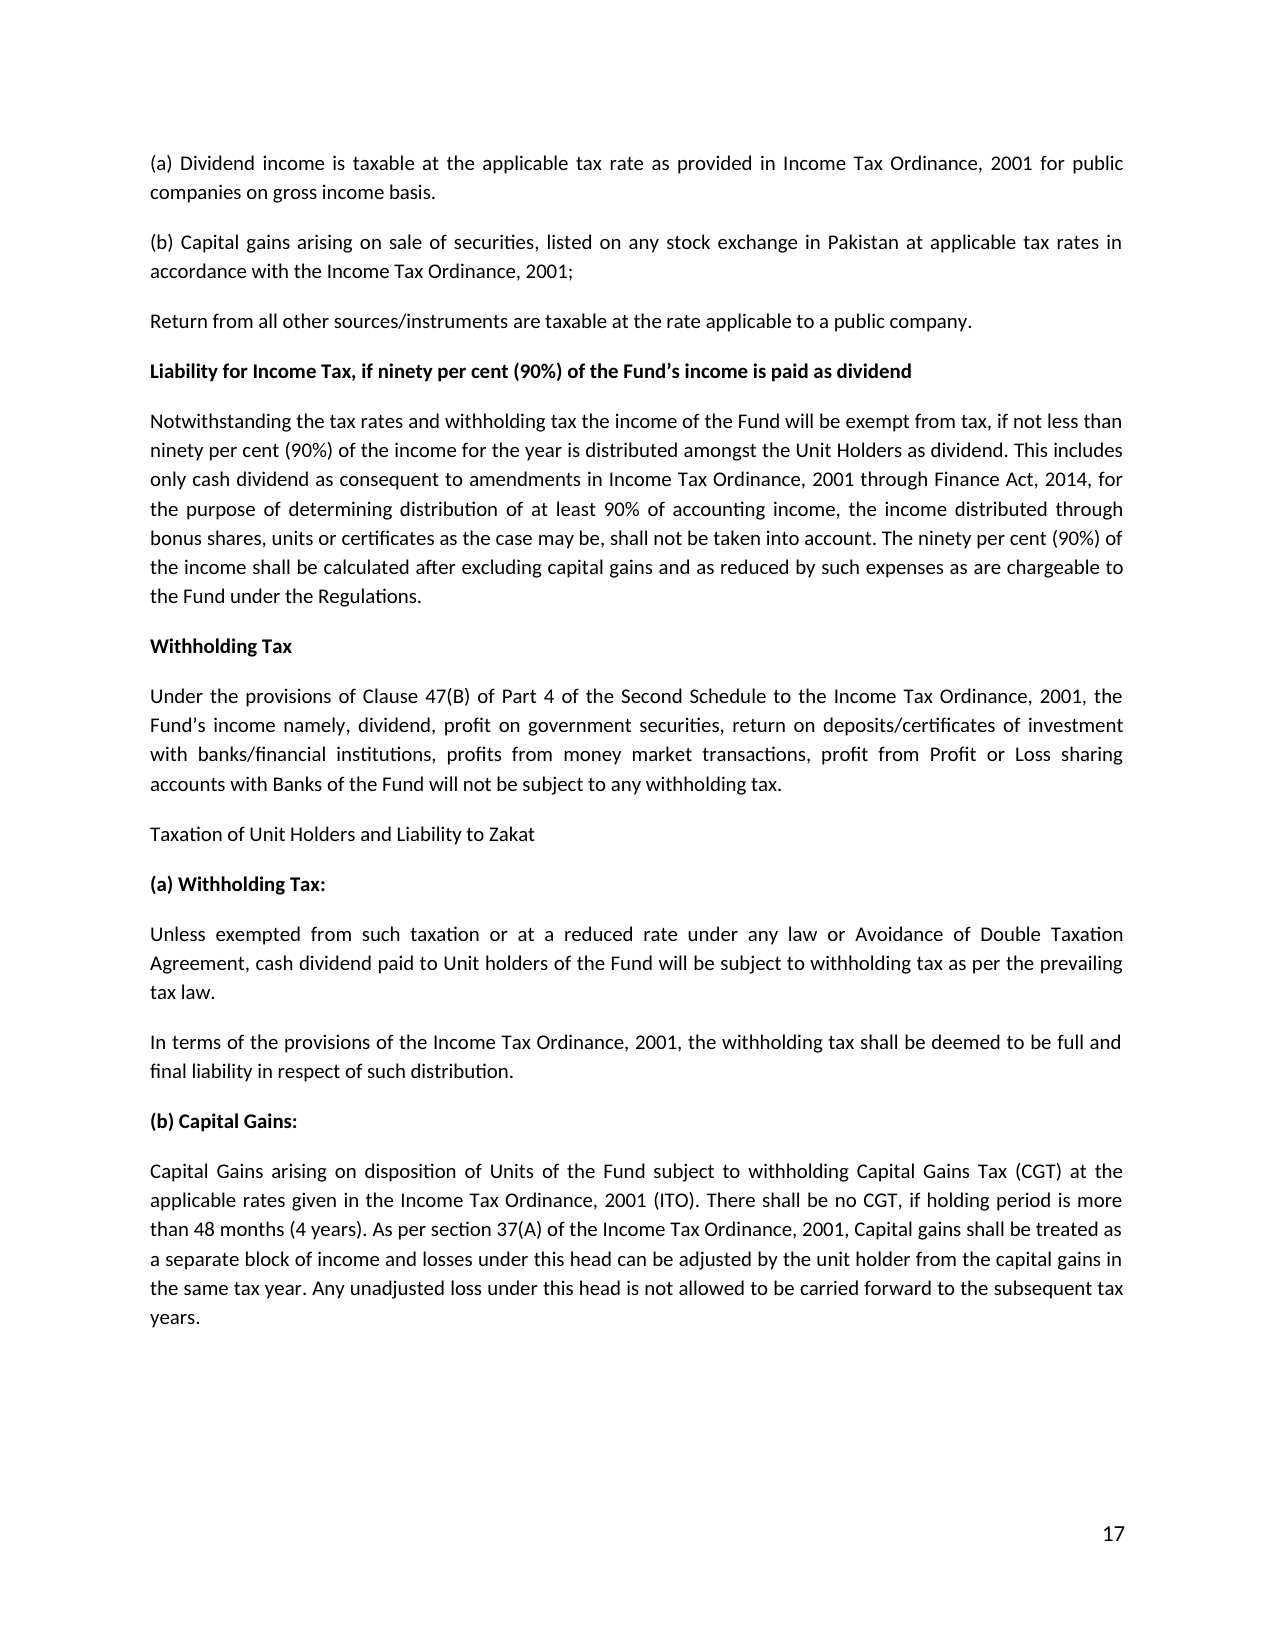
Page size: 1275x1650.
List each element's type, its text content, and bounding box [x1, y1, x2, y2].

text Unless exempted from such taxation or at a reduced rate under any law or Avoidance of Double Taxation Agreement, cash dividend paid to Unit holders of the Fund will be subject to withholding tax as per the prevailing tax law. [150, 921, 1125, 1004]
text (b) Capital gains arising on sale of securities, listed on any stock exchange in Pakistan at applicable tax rates in accordance with the Income Tax Ordinance, 2001; [150, 229, 1125, 284]
text (a) Withholding Tax: [150, 871, 1125, 896]
text Liability for Income Tax, if ninety per cent (90%) of the Fund’s income is paid as dividend [150, 358, 1125, 384]
text Under the provisions of Clause 47(B) of Part 4 of the Second Schedule to the Income Tax Ordinance, 2001, the Fund’s income namely, dividend, profit on government securities, return on deposits/certificates of investment with banks/financial institutions, profits from money market transactions, profit from Profit or Loss sharing accounts with Banks of the Fund will not be subject to any withholding tax. [150, 683, 1125, 796]
text (b) Capital Gains: [150, 1108, 1125, 1134]
text Notwithstanding the tax rates and withholding tax the income of the Fund will be exempt from tax, if not less than ninety per cent (90%) of the income for the year is distributed amongst the Unit Holders as dividend. This includes only cash dividend as consequent to amendments in Income Tax Ordinance, 2001 through Finance Act, 2014, for the purpose of determining distribution of at least 90% of accounting income, the income distributed through bonus shares, units or certificates as the case may be, shall not be taken into account. The ninety per cent (90%) of the income shall be calculated after excluding capital gains and as reduced by such expenses as are chargeable to the Fund under the Regulations. [150, 408, 1125, 609]
text Taxation of Unit Holders and Liability to Zakat [150, 821, 1125, 846]
text In terms of the provisions of the Income Tax Ordinance, 2001, the withholding tax shall be deemed to be full and final liability in respect of such distribution. [150, 1029, 1125, 1084]
text Withholding Tax [150, 633, 1125, 659]
text (a) Dividend income is taxable at the applicable tax rate as provided in Income Tax Ordinance, 2001 for public companies on gross income basis. [150, 150, 1125, 204]
text Return from all other sources/instruments are taxable at the rate applicable to a public company. [150, 308, 1125, 334]
text Capital Gains arising on disposition of Units of the Fund subject to withholding Capital Gains Tax (CGT) at the applicable rates given in the Income Tax Ordinance, 2001 (ITO). There shall be no CGT, if holding period is more than 48 months (4 years). As per section 37(A) of the Income Tax Ordinance, 2001, Capital gains shall be treated as a separate block of income and losses under this head can be adjusted by the unit holder from the capital gains in the same tax year. Any unadjusted loss under this head is not allowed to be carried forward to the subsequent tax years. [150, 1158, 1125, 1329]
